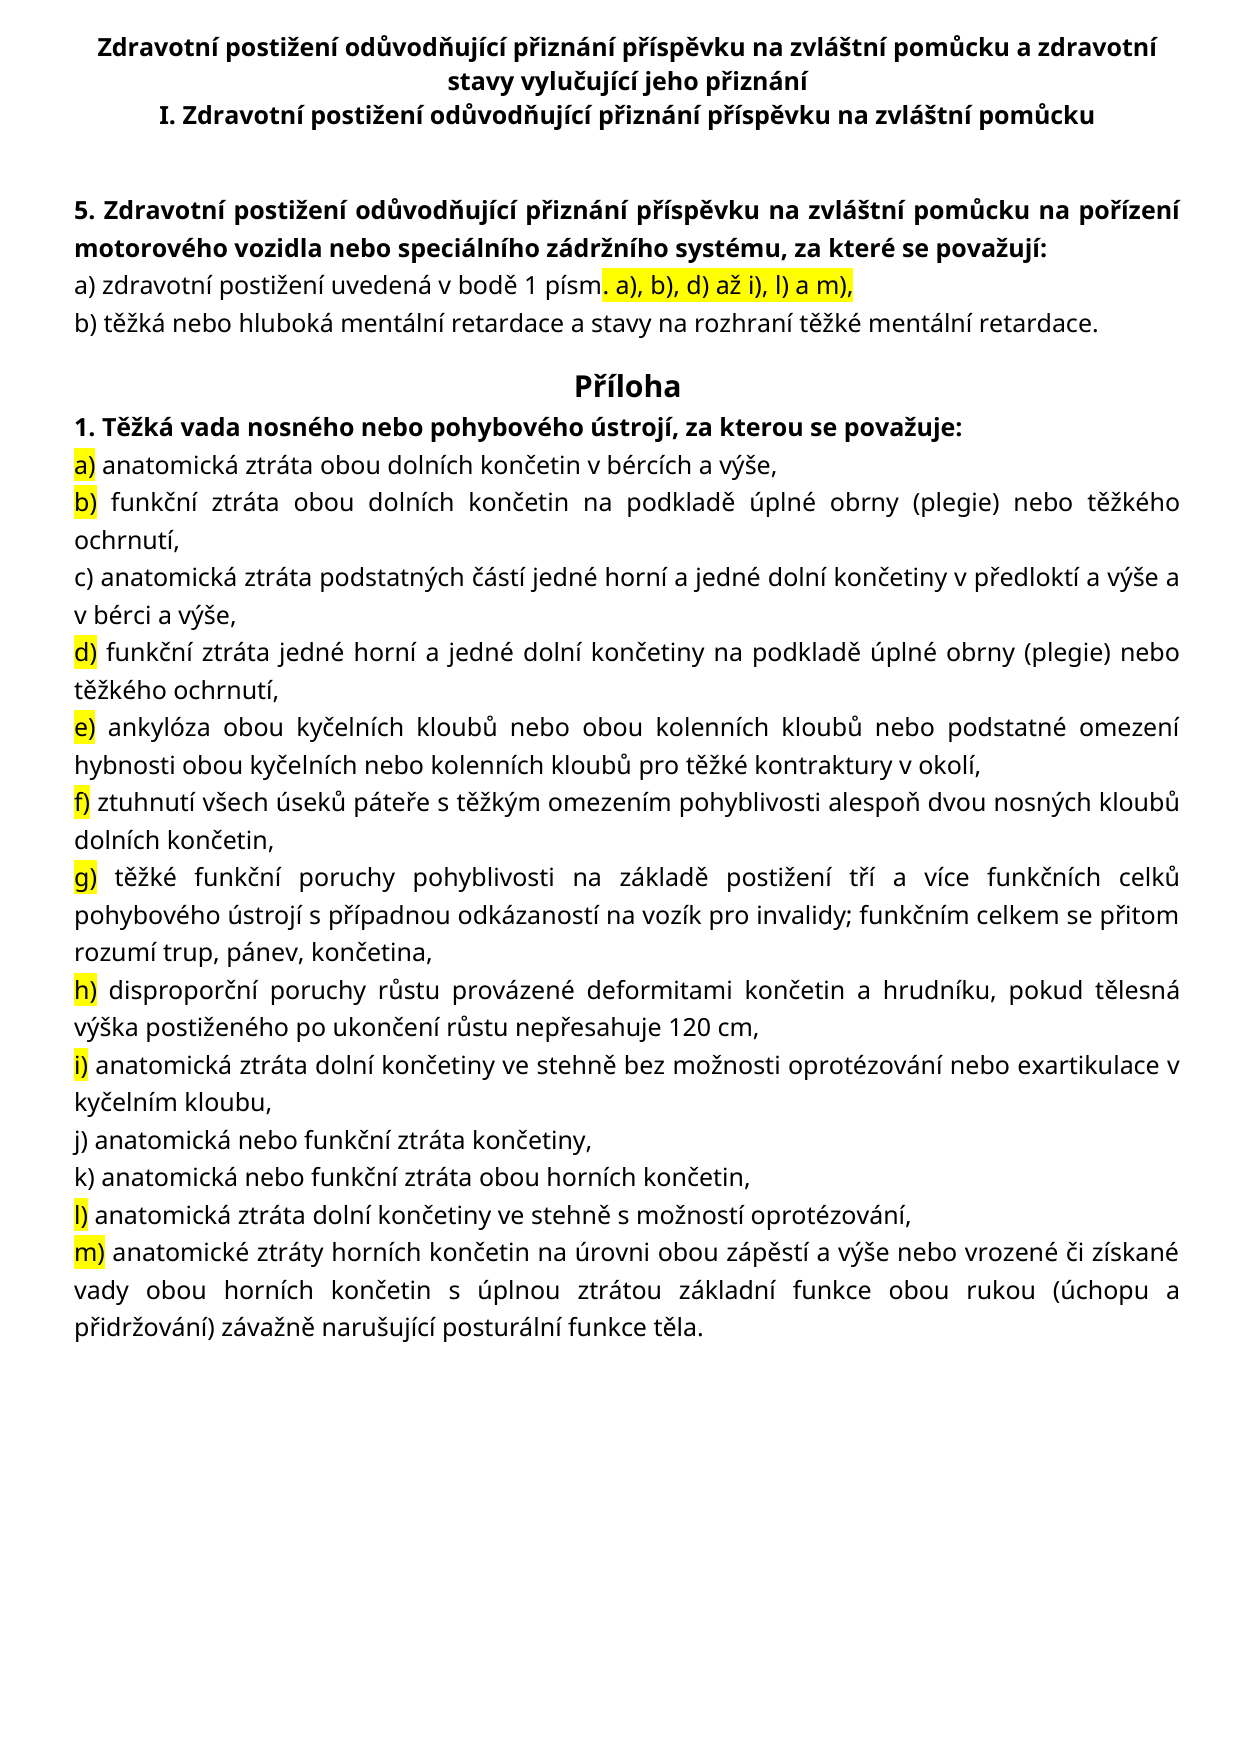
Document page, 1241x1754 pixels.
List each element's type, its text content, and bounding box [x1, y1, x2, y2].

text Zdravotní postižení odůvodňující přiznání příspěvku na zvláštní pomůcku a zdravotní stavy vylučující jeho přiznání [74, 29, 1181, 98]
text l) anatomická ztráta dolní končetiny ve stehně s možností oprotézování, [74, 1194, 1181, 1231]
text i) anatomická ztráta dolní končetiny ve stehně bez možnosti oprotézování nebo exartikulace v kyčelním kloubu, [74, 1044, 1181, 1119]
text g) těžké funkční poruchy pohyblivosti na základě postižení tří a více funkčních celků pohybového ústrojí s případnou odkázaností na vozík pro invalidy; funkčním celkem se přitom rozumí trup, pánev, končetina, [74, 856, 1181, 969]
text 1. Těžká vada nosného nebo pohybového ústrojí, za kterou se považuje: [74, 406, 1181, 444]
text I. Zdravotní postižení odůvodňující přiznání příspěvku na zvláštní pomůcku [74, 98, 1181, 132]
text h) disproporční poruchy růstu provázené deformitami končetin a hrudníku, pokud tělesná výška postiženého po ukončení růstu nepřesahuje 120 cm, [74, 969, 1181, 1044]
text f) ztuhnutí všech úseků páteře s těžkým omezením pohyblivosti alespoň dvou nosných kloubů dolních končetin, [74, 781, 1181, 856]
text b) funkční ztráta obou dolních končetin na podkladě úplné obrny (plegie) nebo těžkého ochrnutí, [74, 481, 1181, 556]
text a) zdravotní postižení uvedená v bodě 1 písm. a), b), d) až i), l) a m), [74, 264, 1181, 302]
text Příloha [74, 339, 1181, 406]
text k) anatomická nebo funkční ztráta obou horních končetin, [74, 1156, 1181, 1194]
text j) anatomická nebo funkční ztráta končetiny, [74, 1119, 1181, 1156]
text 5. Zdravotní postižení odůvodňující přiznání příspěvku na zvláštní pomůcku na pořízení motorového vozidla nebo speciálního zádržního systému, za které se považují: [74, 189, 1181, 264]
text a) anatomická ztráta obou dolních končetin v bércích a výše, [74, 444, 1181, 481]
text m) anatomické ztráty horních končetin na úrovni obou zápěstí a výše nebo vrozené či získané vady obou horních končetin s úplnou ztrátou základní funkce obou rukou (úchopu a přidržování) závažně narušující posturální funkce těla. [74, 1231, 1181, 1344]
text b) těžká nebo hluboká mentální retardace a stavy na rozhraní těžké mentální retardace. [74, 302, 1181, 339]
text c) anatomická ztráta podstatných částí jedné horní a jedné dolní končetiny v předloktí a výše a v bérci a výše, [74, 556, 1181, 631]
text d) funkční ztráta jedné horní a jedné dolní končetiny na podkladě úplné obrny (plegie) nebo těžkého ochrnutí, [74, 631, 1181, 706]
text e) ankylóza obou kyčelních kloubů nebo obou kolenních kloubů nebo podstatné omezení hybnosti obou kyčelních nebo kolenních kloubů pro těžké kontraktury v okolí, [74, 706, 1181, 781]
